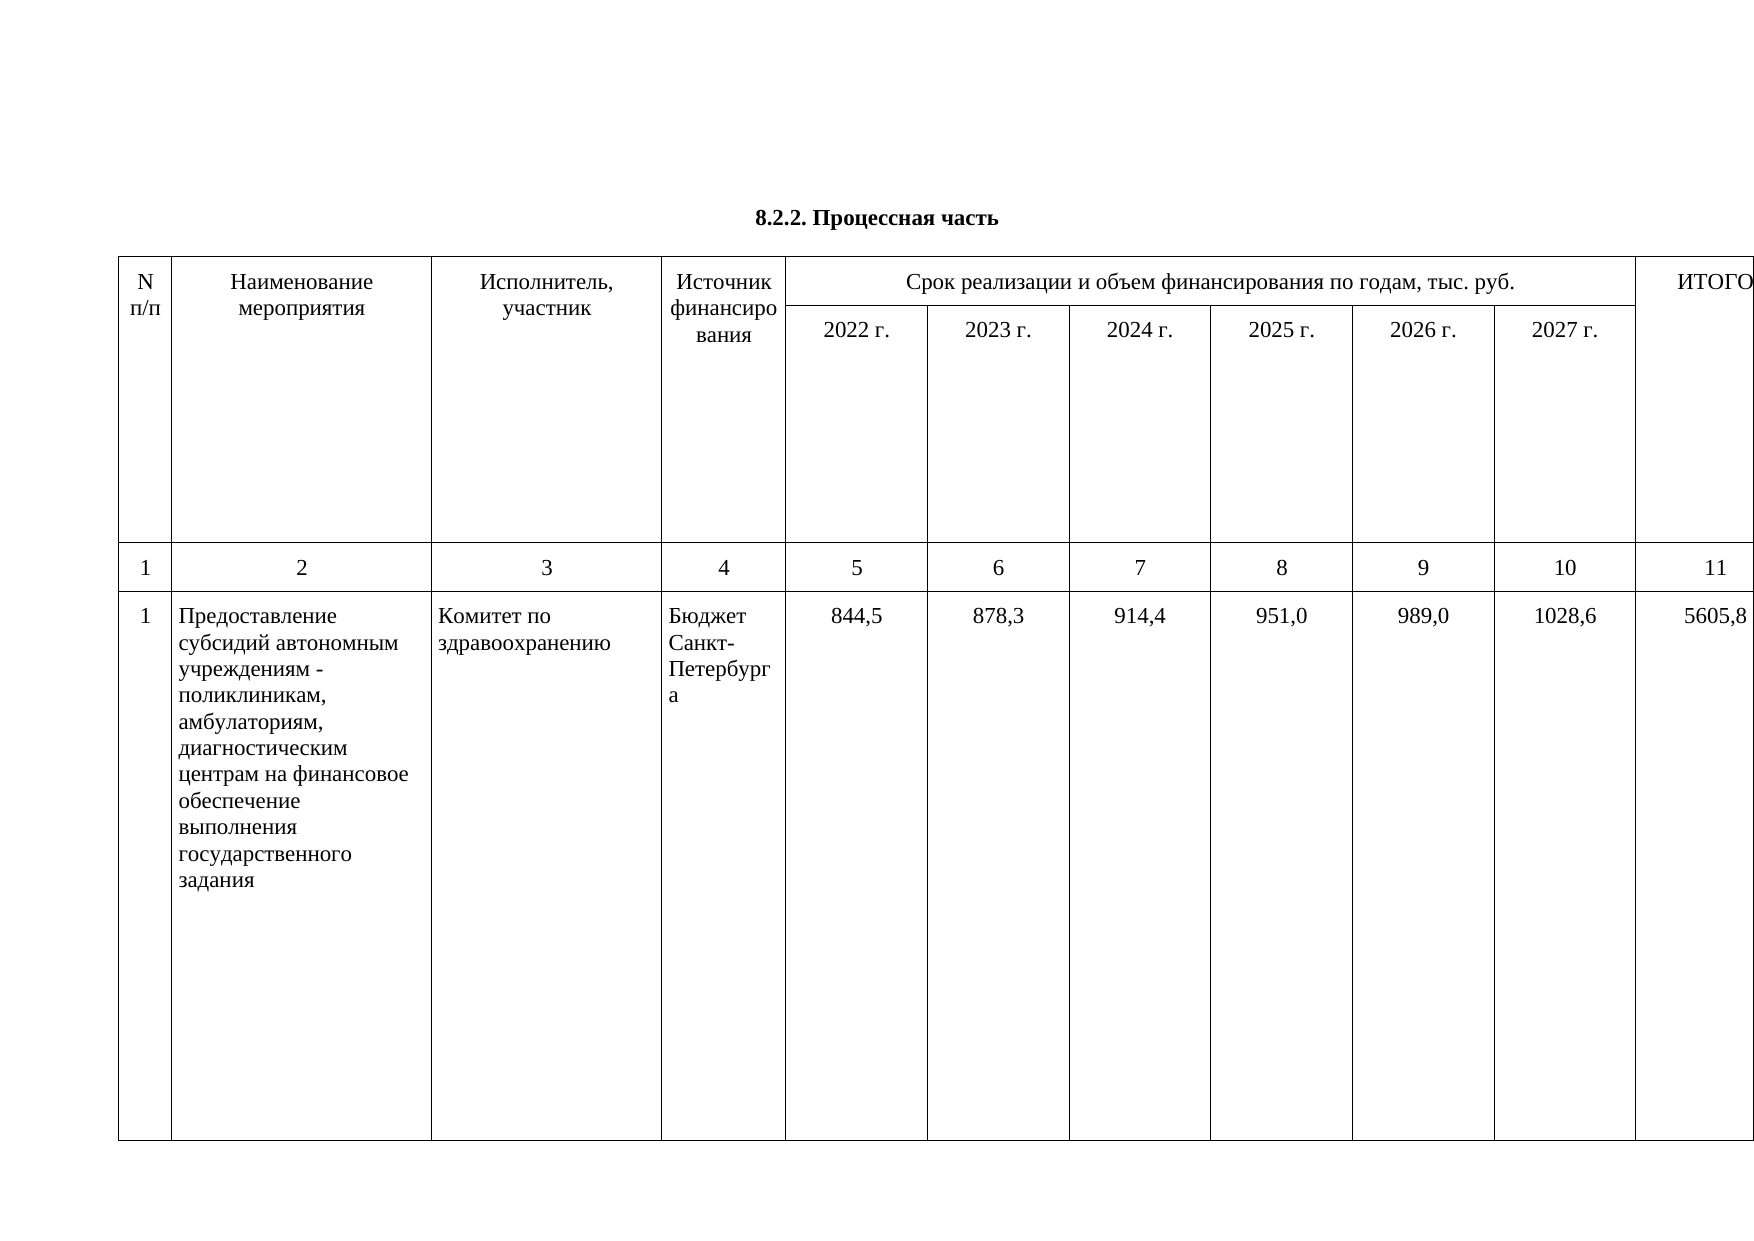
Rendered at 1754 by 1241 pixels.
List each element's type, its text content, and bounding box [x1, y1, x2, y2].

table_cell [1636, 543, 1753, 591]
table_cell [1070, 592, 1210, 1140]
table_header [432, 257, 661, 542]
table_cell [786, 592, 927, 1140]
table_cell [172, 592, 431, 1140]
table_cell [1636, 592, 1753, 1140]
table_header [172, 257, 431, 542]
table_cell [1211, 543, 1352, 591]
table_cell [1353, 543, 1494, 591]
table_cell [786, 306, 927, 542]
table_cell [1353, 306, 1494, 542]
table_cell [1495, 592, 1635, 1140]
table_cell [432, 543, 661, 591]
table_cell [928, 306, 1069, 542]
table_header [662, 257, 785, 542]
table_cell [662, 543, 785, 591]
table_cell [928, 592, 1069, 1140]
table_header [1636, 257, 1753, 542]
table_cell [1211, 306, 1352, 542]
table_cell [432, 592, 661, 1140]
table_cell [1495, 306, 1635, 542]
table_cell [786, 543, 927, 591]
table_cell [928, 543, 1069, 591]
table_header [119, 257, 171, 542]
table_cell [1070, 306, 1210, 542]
title 8.2.2. Процессная часть [118, 203, 1636, 230]
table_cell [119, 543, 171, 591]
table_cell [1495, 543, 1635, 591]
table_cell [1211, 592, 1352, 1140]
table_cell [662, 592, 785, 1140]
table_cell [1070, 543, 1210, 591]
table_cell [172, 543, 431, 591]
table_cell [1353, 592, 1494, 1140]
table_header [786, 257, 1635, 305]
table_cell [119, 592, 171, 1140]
